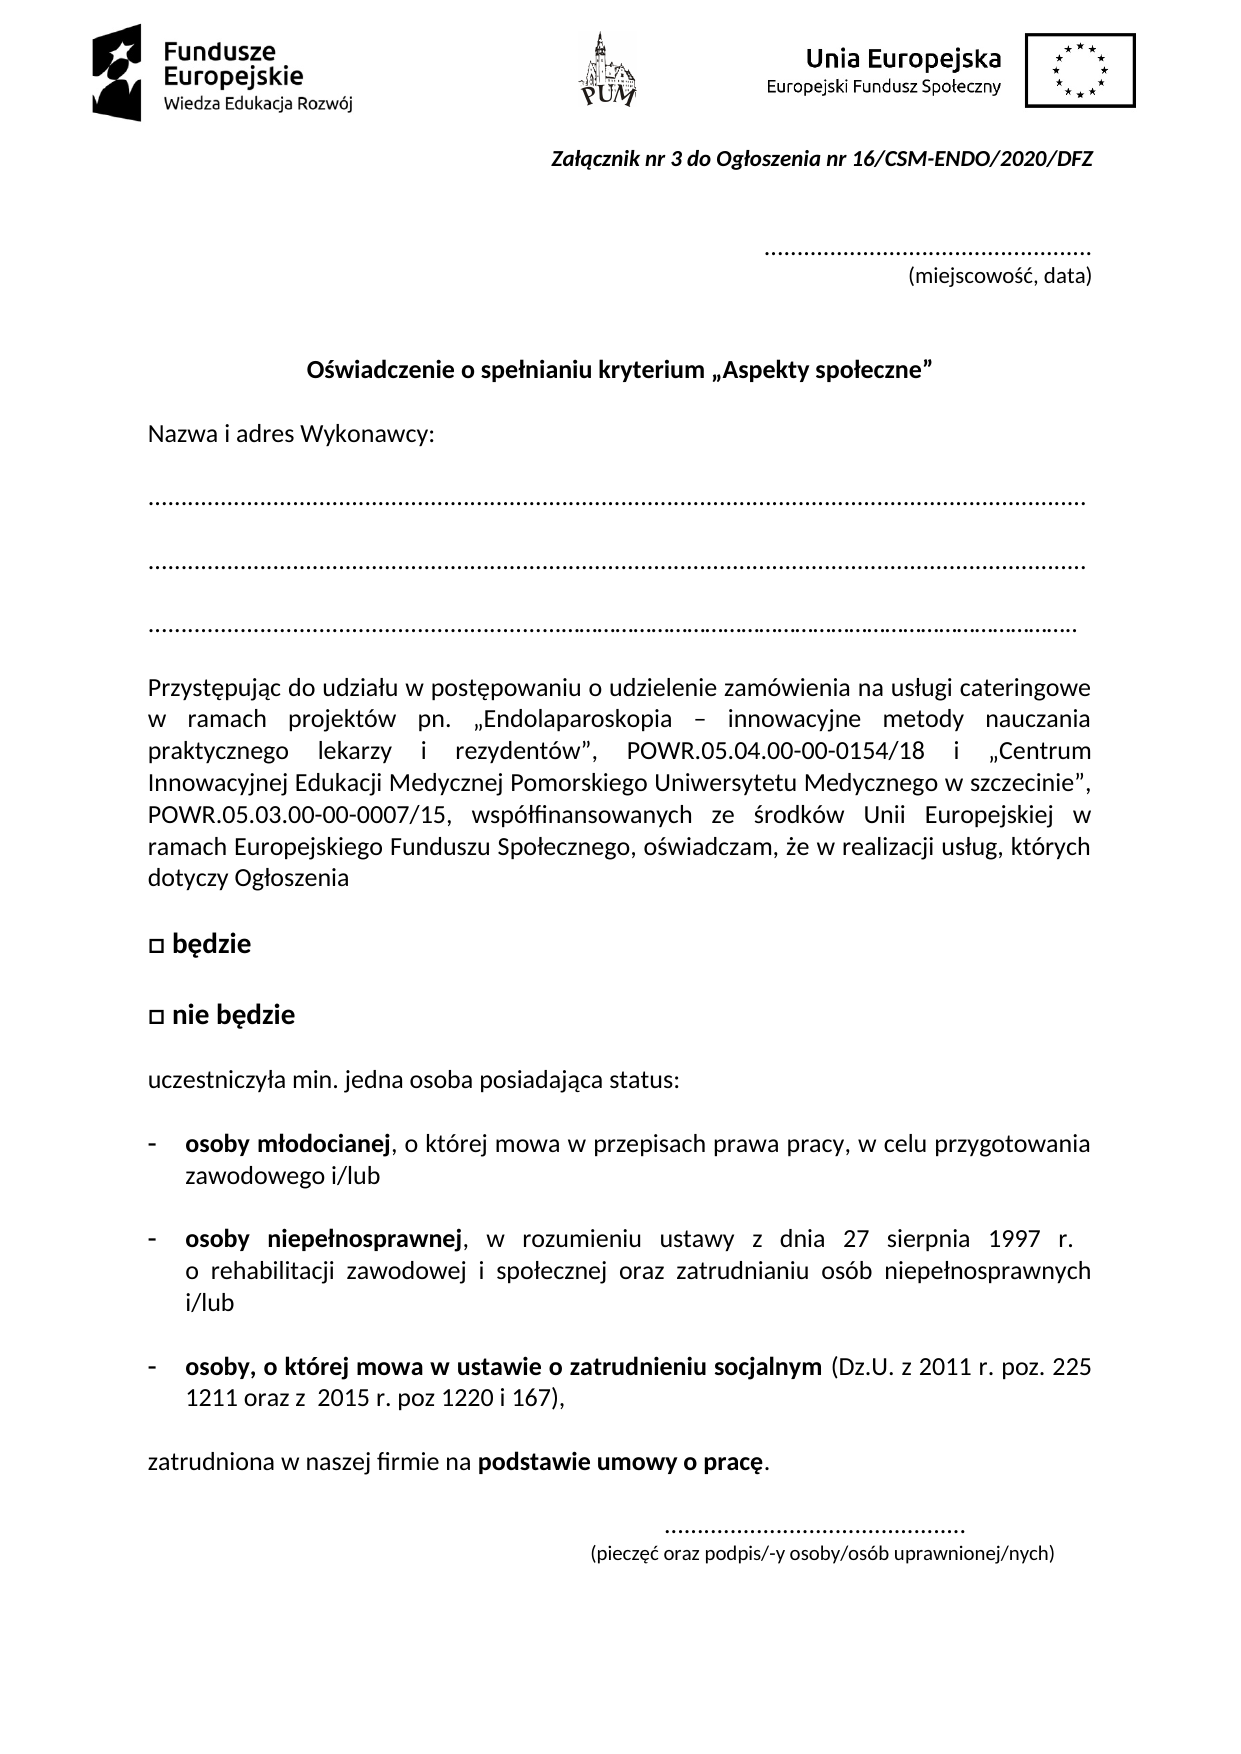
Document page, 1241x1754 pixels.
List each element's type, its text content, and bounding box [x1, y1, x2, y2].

text .............................................. [148, 1508, 1093, 1540]
text ...............................................................………………………………………………………………………….. [148, 607, 1093, 639]
text Oświadczenie o spełnianiu kryterium „Aspekty społeczne” [148, 353, 1093, 385]
text Przystępując do udziału w postępowaniu o udzielenie zamówienia na usługi cateringowe w ramach projektów pn. „Endolaparoskopia – innowacyjne metody nauczania praktycznego lekarzy i rezydentów”, POWR.05.04.00-00-0154/18 i „Centrum Innowacyjnej Edukacji Medycznej Pomorskiego Uniwersytetu Medycznego w szczecinie”, POWR.05.03.00-00-0007/15, współfinansowanych ze środków Unii Europejskiej w ramach Europejskiego Funduszu Społecznego, oświadczam, że w realizacji usług, których dotyczy Ogłoszenia [148, 671, 1093, 893]
text ............................................................................................................................................... [148, 480, 1093, 512]
text □ nie będzie [148, 996, 1093, 1032]
list osoby młodocianej, o której mowa w przepisach prawa pracy, w celu przygotowania zawodowego i/lub [148, 1127, 1093, 1191]
picture [578, 31, 637, 107]
text ............................................................................................................................................... [148, 544, 1093, 576]
picture [68, 0, 375, 144]
text Załącznik nr 3 do Ogłoszenia nr 16/CSM-ENDO/2020/DFZ [148, 144, 1093, 173]
text .................................................. [148, 230, 1093, 262]
list osoby, o której mowa w ustawie o zatrudnieniu socjalnym (Dz.U. z 2011 r. poz. 225 1211 oraz z 2015 r. poz 1220 i 167), [148, 1349, 1093, 1413]
text □ będzie [148, 925, 1093, 961]
picture [743, 8, 1160, 132]
text Nazwa i adres Wykonawcy: [148, 417, 1093, 448]
text (miejscowość, data) [148, 262, 1093, 289]
text zatrudniona w naszej firmie na podstawie umowy o pracę. [148, 1445, 1093, 1477]
list osoby niepełnosprawnej, w rozumieniu ustawy z dnia 27 sierpnia 1997 r. o rehabilitacji zawodowej i społecznej oraz zatrudnianiu osób niepełnosprawnych i/lub [148, 1222, 1093, 1318]
text (pieczęć oraz podpis/-y osoby/osób uprawnionej/nych) [148, 1540, 1093, 1566]
text uczestniczyła min. jedna osoba posiadająca status: [148, 1064, 1093, 1095]
